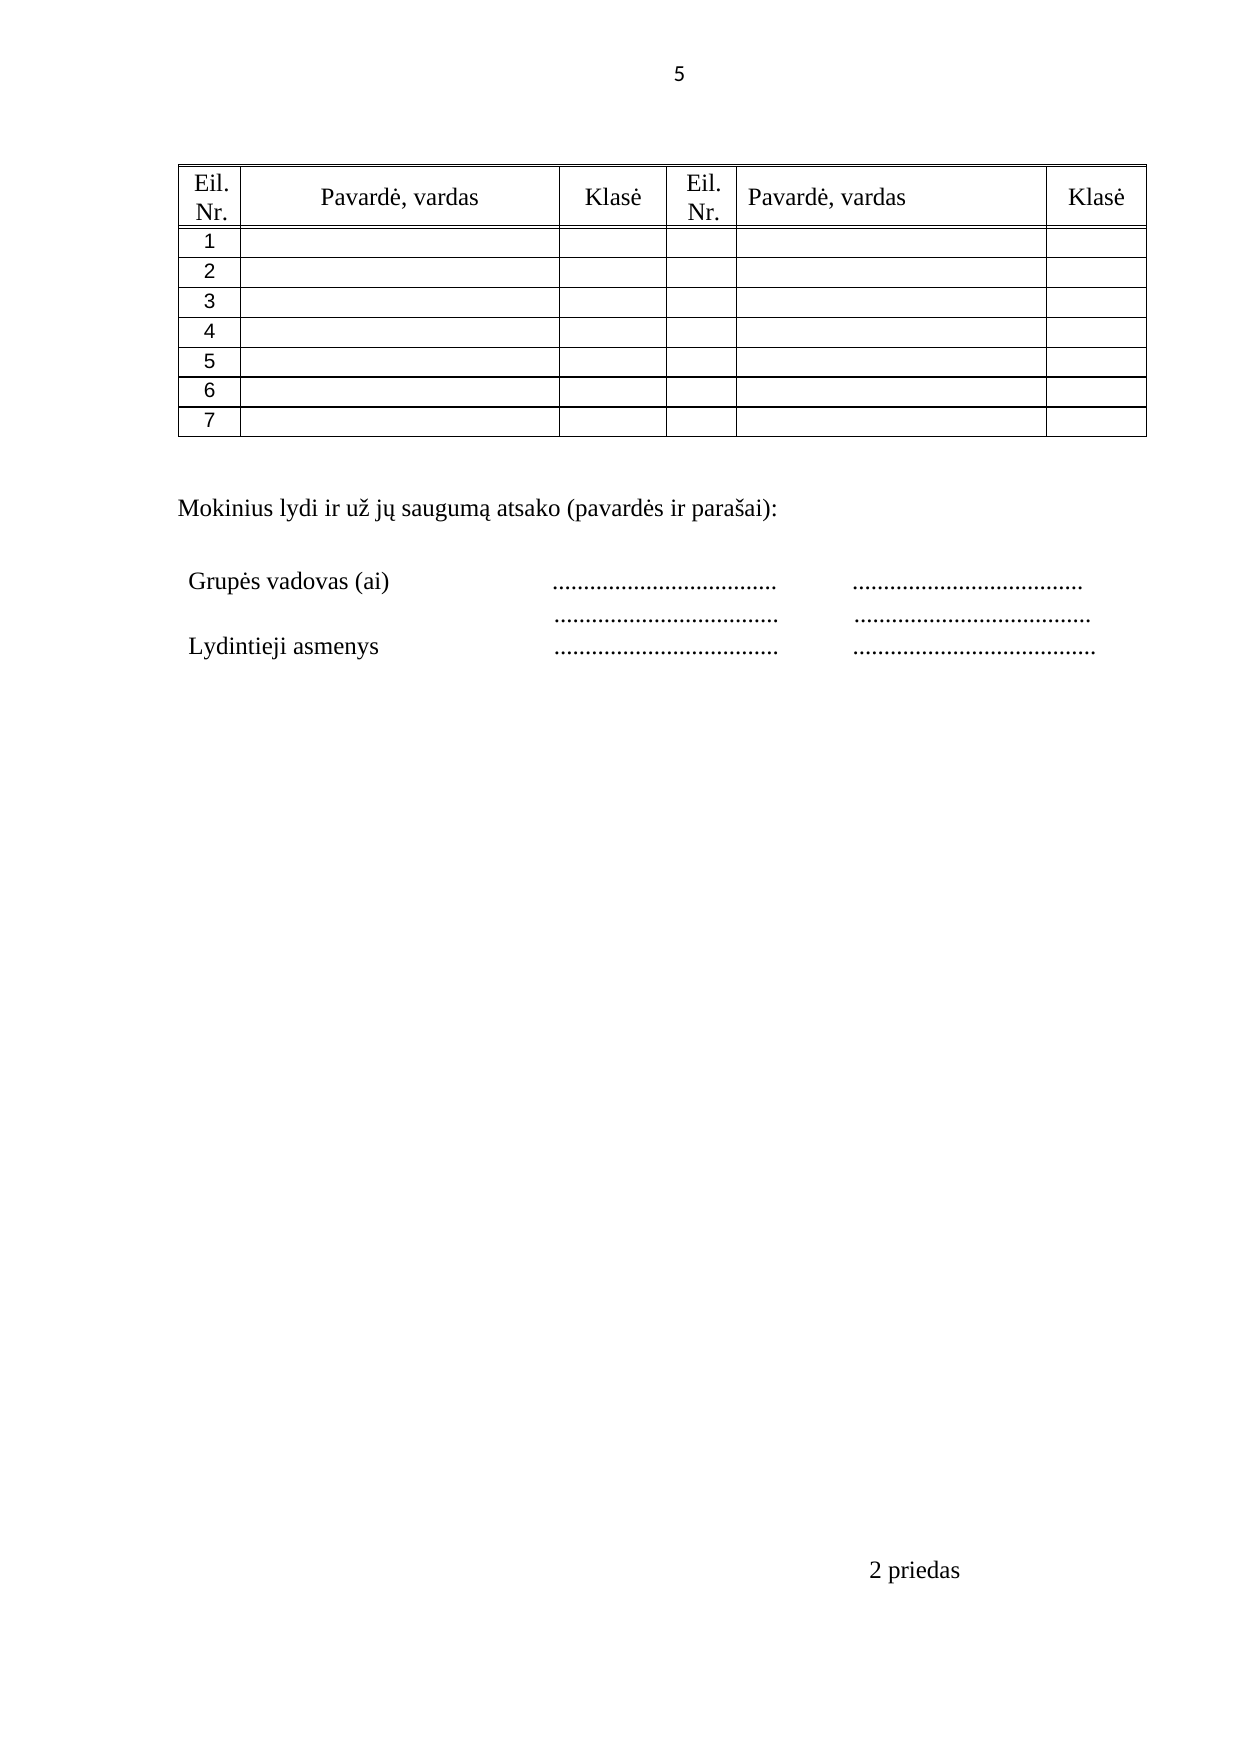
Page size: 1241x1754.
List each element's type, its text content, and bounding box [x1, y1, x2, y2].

table_cell 6 [179, 378, 240, 406]
table_header Klasė [1047, 167, 1146, 225]
table_cell [241, 408, 559, 436]
text 2 priedas [869, 1555, 1181, 1584]
table_cell 4 [179, 318, 240, 347]
table_cell [1047, 258, 1146, 287]
table_cell [737, 378, 1046, 406]
table_cell [667, 229, 736, 257]
table_cell [667, 258, 736, 287]
table_cell [667, 408, 736, 436]
table_cell [1047, 408, 1146, 436]
text Grupės vadovas (ai) .................................... ..................................... [188, 566, 1181, 595]
table_cell [241, 288, 559, 317]
table_header Eil. Nr. [179, 167, 240, 225]
table_cell [737, 318, 1046, 347]
table_cell [241, 348, 559, 376]
table_cell [1047, 378, 1146, 406]
table_cell [1047, 229, 1146, 257]
text .................................... ...................................... [188, 599, 1181, 627]
table_cell 1 [179, 229, 240, 257]
table_cell 2 [179, 258, 240, 287]
table_header Klasė [560, 167, 666, 225]
table_cell [241, 318, 559, 347]
text Mokinius lydi ir už jų saugumą atsako (pavardės ir parašai): [177, 493, 1181, 522]
table_cell [560, 348, 666, 376]
table_cell 5 [179, 348, 240, 376]
table_cell [241, 258, 559, 287]
table_cell [737, 288, 1046, 317]
table_cell [241, 229, 559, 257]
table_cell [667, 348, 736, 376]
table_cell [1047, 288, 1146, 317]
table_cell [560, 229, 666, 257]
table_cell [560, 318, 666, 347]
table_cell [241, 378, 559, 406]
table_cell [737, 348, 1046, 376]
table_cell [1047, 318, 1146, 347]
table_cell [667, 288, 736, 317]
table_cell 3 [179, 288, 240, 317]
table_cell 7 [179, 408, 240, 436]
table_cell [667, 318, 736, 347]
table_header Pavardė, vardas [241, 167, 559, 225]
table_cell [560, 258, 666, 287]
table_header Eil. Nr. [667, 167, 736, 225]
table_cell [560, 408, 666, 436]
table_cell [1047, 348, 1146, 376]
table_cell [667, 378, 736, 406]
table_cell [560, 378, 666, 406]
table_header Pavardė, vardas [737, 167, 1046, 225]
table_cell [737, 229, 1046, 257]
table_cell [737, 258, 1046, 287]
table_cell [560, 288, 666, 317]
text Lydintieji asmenys .................................... ....................................... [188, 631, 1181, 660]
table_cell [737, 408, 1046, 436]
